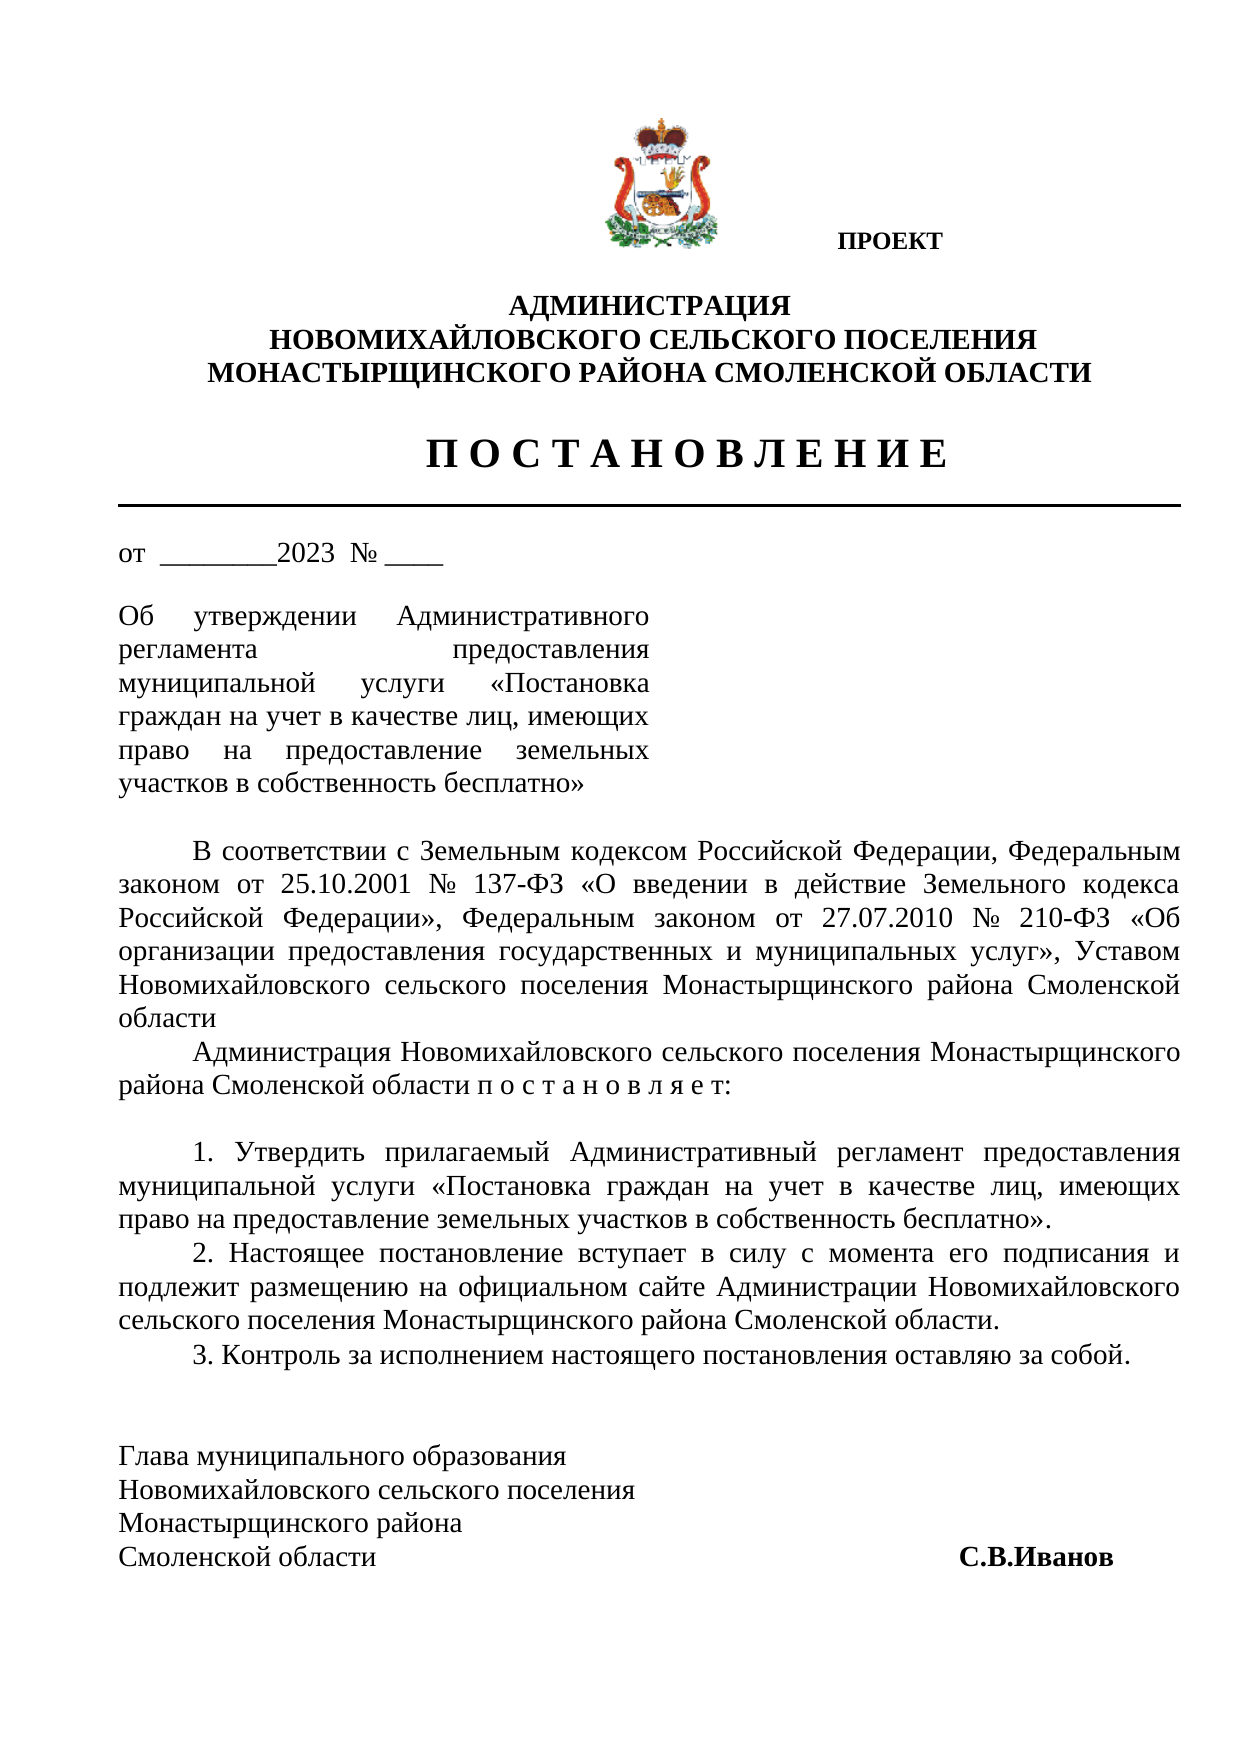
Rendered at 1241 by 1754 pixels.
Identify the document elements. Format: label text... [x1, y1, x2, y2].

text Новомихайловского сельского поселения [118, 1472, 1181, 1506]
text ПРОЕКТ [118, 118, 1181, 255]
text Монастырщинского района [118, 1506, 1181, 1539]
text 1. Утвердить прилагаемый Административный регламент предоставления муниципальной услуги «Постановка граждан на учет в качестве лиц, имеющих право на предоставление земельных участков в собственность бесплатно». [118, 1134, 1181, 1235]
text Администрация Новомихайловского сельского поселения Монастырщинского района Смоленской области п о с т а н о в л я е т: [118, 1034, 1181, 1101]
text НОВОМИХАЙЛОВСКОГО СЕЛЬСКОГО ПОСЕЛЕНИЯ [118, 322, 1181, 355]
picture [605, 118, 721, 250]
text Глава муниципального образования [118, 1438, 1181, 1472]
text от ________2023 № ____ [118, 536, 1181, 569]
text 2. Настоящее постановление вступает в силу с момента его подписания и подлежит размещению на официальном сайте Администрации Новомихайловского сельского поселения Монастырщинского района Смоленской области. [118, 1235, 1181, 1336]
text 3. Контроль за исполнением настоящего постановления оставляю за собой. [118, 1336, 1181, 1371]
text АДМИНИСТРАЦИЯ [118, 288, 1181, 322]
text Об утверждении Административного регламента предоставления муниципальной услуги «Постановка граждан на учет в качестве лиц, имеющих право на предоставление земельных участков в собственность бесплатно» [118, 598, 650, 799]
text П О С Т А Н О В Л Е Н И Е [118, 429, 1181, 477]
text Смоленской области С.В.Иванов [118, 1539, 1181, 1573]
text В соответствии с Земельным кодексом Российской Федерации, Федеральным законом от 25.10.2001 № 137-ФЗ «О введении в действие Земельного кодекса Российской Федерации», Федеральным законом от 27.07.2010 № 210-ФЗ «Об организации предоставления государственных и муниципальных услуг», Уставом Новомихайловского сельского поселения Монастырщинского района Смоленской области [118, 833, 1181, 1034]
text МОНАСТЫРЩИНСКОГО РАЙОНА СМОЛЕНСКОЙ ОБЛАСТИ [118, 355, 1181, 389]
